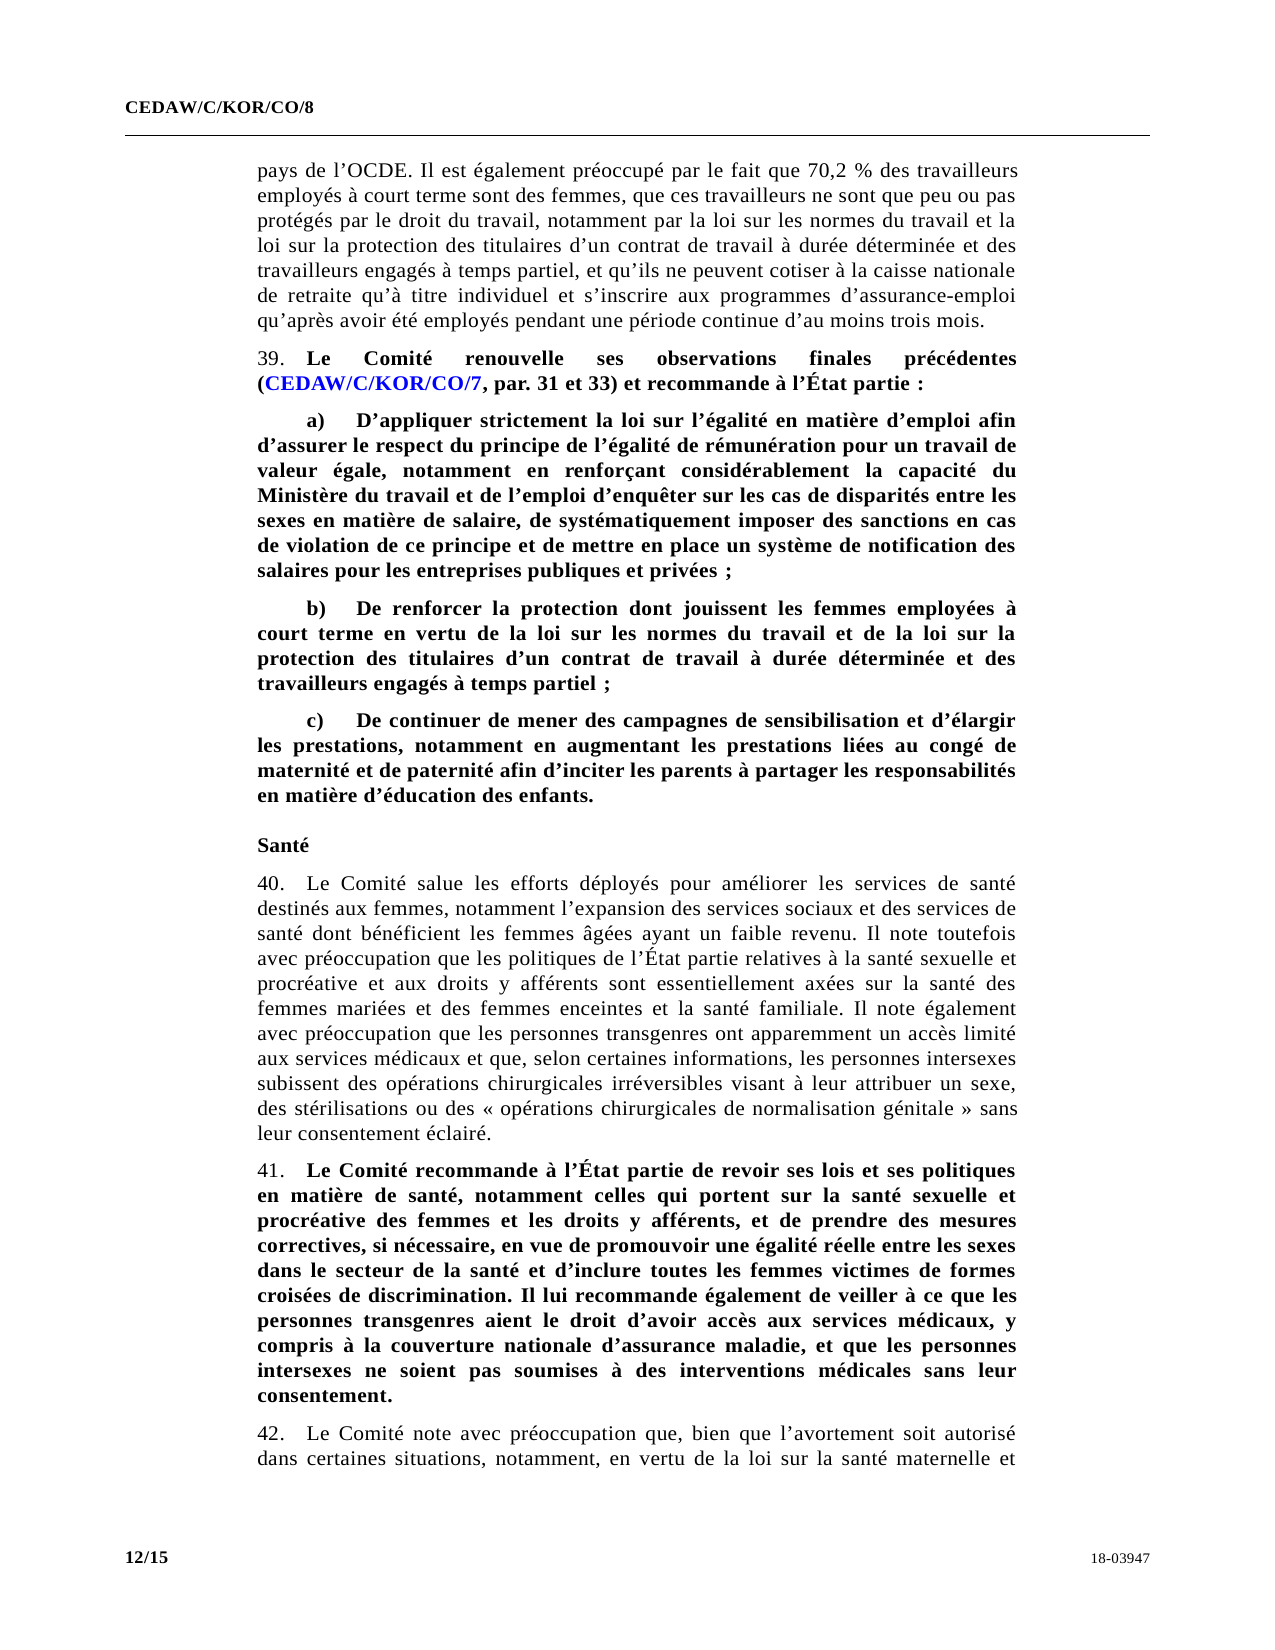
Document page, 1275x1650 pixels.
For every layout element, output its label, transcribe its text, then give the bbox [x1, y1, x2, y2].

text a) D’appliquer strictement la loi sur l’égalité en matière d’emploi afin d’assurer le respect du principe de l’égalité de rémunération pour un travail de valeur égale, notamment en renforçant considérablement la capacité du Ministère du travail et de l’emploi d’enquêter sur les cas de disparités entre les sexes en matière de salaire, de systématiquement imposer des sanctions en cas de violation de ce principe et de mettre en place un système de notification des salaires pour les entreprises publiques et privées ; [257, 407, 1018, 582]
list Le Comité renouvelle ses observations finales précédentes (CEDAW/C/KOR/CO/7, par. 31 et 33) et recommande à l’État partie : [257, 345, 1018, 395]
text b) De renforcer la protection dont jouissent les femmes employées à court terme en vertu de la loi sur les normes du travail et de la loi sur la protection des titulaires d’un contrat de travail à durée déterminée et des travailleurs engagés à temps partiel ; [257, 595, 1018, 695]
text c) De continuer de mener des campagnes de sensibilisation et d’élargir les prestations, notamment en augmentant les prestations liées au congé de maternité et de paternité afin d’inciter les parents à partager les responsabilités en matière d’éducation des enfants. [257, 707, 1018, 807]
list Le Comité salue les efforts déployés pour améliorer les services de santé destinés aux femmes, notamment l’expansion des services sociaux et des services de santé dont bénéficient les femmes âgées ayant un faible revenu. Il note toutefois avec préoccupation que les politiques de l’État partie relatives à la santé sexuelle et procréative et aux droits y afférents sont essentiellement axées sur la santé des femmes mariées et des femmes enceintes et la santé familiale. Il note également avec préoccupation que les personnes transgenres ont apparemment un accès limité aux services médicaux et que, selon certaines informations, les personnes intersexes subissent des opérations chirurgicales irréversibles visant à leur attribuer un sexe, des stérilisations ou des « opérations chirurgicales de normalisation génitale » sans leur consentement éclairé. [257, 870, 1018, 1145]
text Santé [125, 832, 1019, 857]
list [257, 157, 1018, 332]
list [257, 1420, 1018, 1470]
list Le Comité recommande à l’État partie de revoir ses lois et ses politiques en matière de santé, notamment celles qui portent sur la santé sexuelle et procréative des femmes et les droits y afférents, et de prendre des mesures correctives, si nécessaire, en vue de promouvoir une égalité réelle entre les sexes dans le secteur de la santé et d’inclure toutes les femmes victimes de formes croisées de discrimination. Il lui recommande également de veiller à ce que les personnes transgenres aient le droit d’avoir accès aux services médicaux, y compris à la couverture nationale d’assurance maladie, et que les personnes intersexes ne soient pas soumises à des interventions médicales sans leur consentement. [257, 1157, 1018, 1407]
